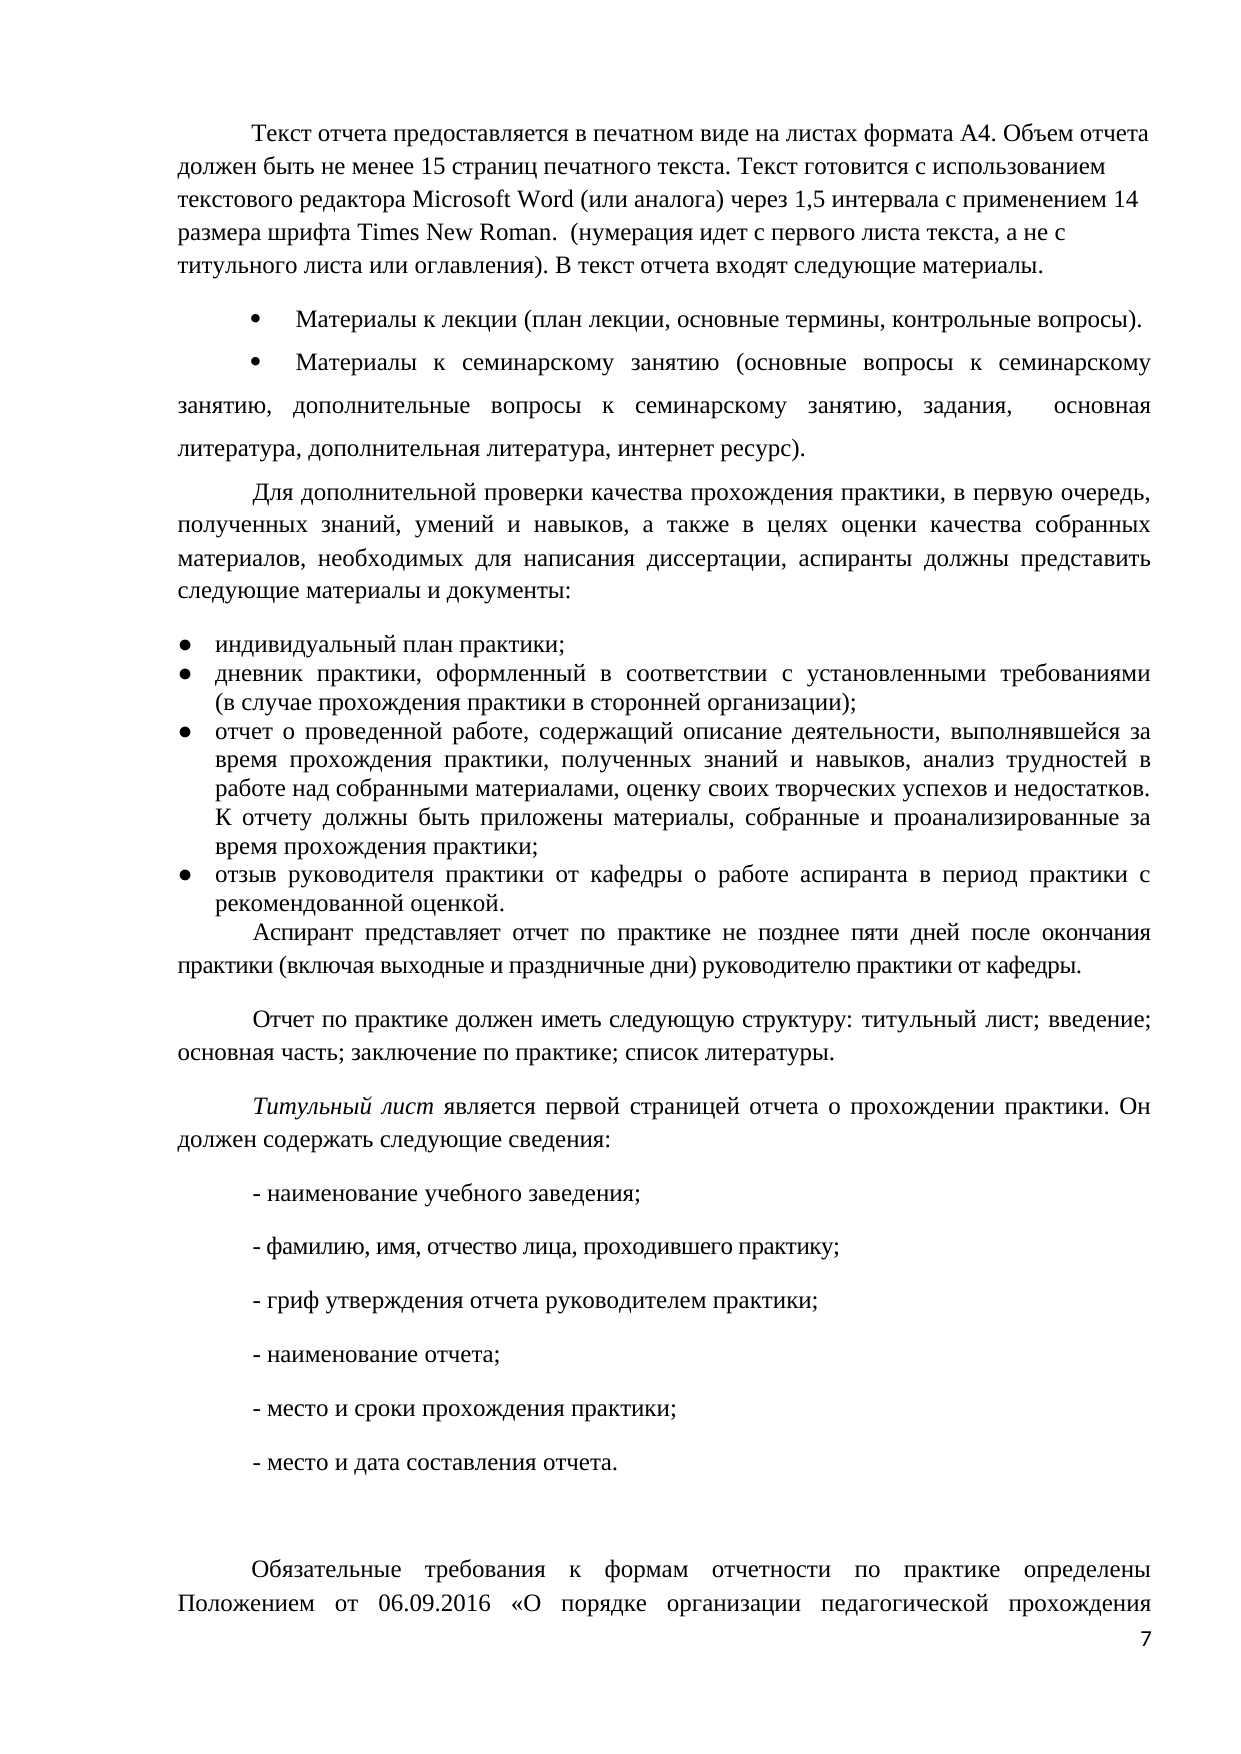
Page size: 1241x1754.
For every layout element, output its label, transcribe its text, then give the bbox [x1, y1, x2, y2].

list Материалы к лекции (план лекции, основные термины, контрольные вопросы). [177, 304, 1152, 333]
text Текст отчета предоставляется в печатном виде на листах формата А4. Объем отчета должен быть не менее 15 страниц печатного текста. Текст готовится с использованием текстового редактора Microsoft Word (или аналога) через 1,5 интервала с применением 14 размера шрифта Times New Roman. (нумерация идет с первого листа текста, а не с титульного листа или оглавления). В текст отчета входят следующие материалы. [177, 118, 1152, 279]
text - место и сроки прохождения практики; [177, 1393, 1152, 1422]
text Отчет по практике должен иметь следующую структуру: титульный лист; введение; основная часть; заключение по практике; список литературы. [177, 1004, 1152, 1066]
text Титульный лист является первой страницей отчета о прохождении практики. Он должен содержать следующие сведения: [177, 1091, 1152, 1152]
list отчет о проведенной работе, содержащий описание деятельности, выполнявшейся за время прохождения практики, полученных знаний и навыков, анализ трудностей в работе над собранными материалами, оценку своих творческих успехов и недостатков. К отчету должны быть приложены материалы, собранные и проанализированные за время прохождения практики; [177, 716, 1152, 859]
text Для дополнительной проверки качества прохождения практики, в первую очередь, полученных знаний, умений и навыков, а также в целях оценки качества собранных материалов, необходимых для написания диссертации, аспиранты должны представить следующие материалы и документы: [177, 477, 1152, 604]
list дневник практики, оформленный в соответствии с установленными требованиями (в случае прохождения практики в сторонней организации); [177, 658, 1152, 716]
text - наименование учебного заведения; [177, 1178, 1152, 1206]
text Аспирант представляет отчет по практике не позднее пяти дней после окончания практики (включая выходные и праздничные дни) руководителю практики от кафедры. [177, 917, 1152, 979]
text - гриф утверждения отчета руководителем практики; [177, 1285, 1152, 1314]
list индивидуальный план практики; [177, 629, 1152, 658]
text - место и дата составления отчета. [177, 1447, 1152, 1476]
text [177, 1554, 1152, 1616]
text - наименование отчета; [177, 1339, 1152, 1368]
text - фамилию, имя, отчество лица, проходившего практику; [177, 1231, 1152, 1260]
list отзыв руководителя практики от кафедры о работе аспиранта в период практики с рекомендованной оценкой. [177, 859, 1152, 917]
list Материалы к семинарскому занятию (основные вопросы к семинарскому занятию, дополнительные вопросы к семинарскому занятию, задания, основная литература, дополнительная литература, интернет ресурс). [177, 347, 1152, 462]
